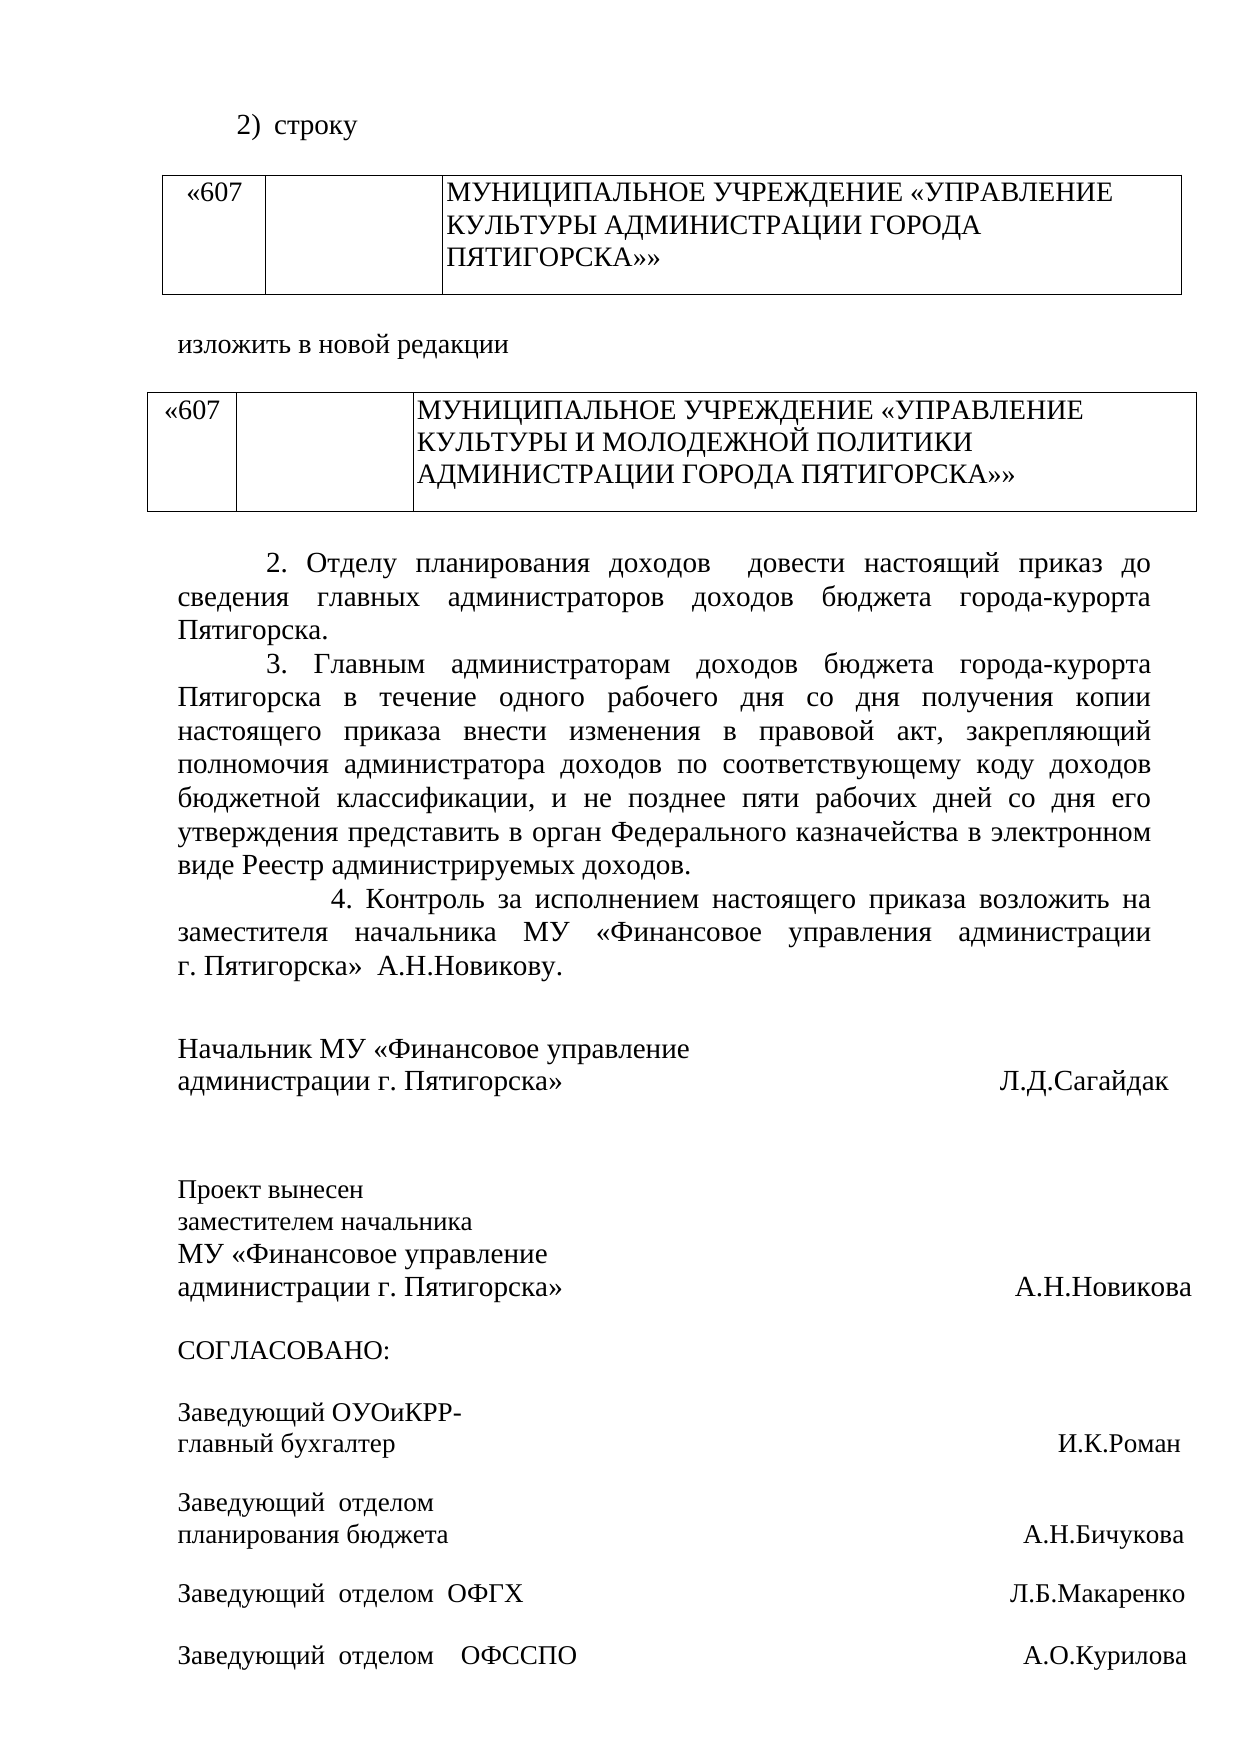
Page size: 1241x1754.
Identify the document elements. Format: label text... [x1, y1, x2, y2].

table_header «607 [163, 176, 265, 293]
table_header [266, 176, 442, 293]
list строку [236, 107, 1122, 141]
table_header МУНИЦИПАЛЬНОЕ УЧРЕЖДЕНИЕ «УПРАВЛЕНИЕ КУЛЬТУРЫ И МОЛОДЕЖНОЙ ПОЛИТИКИ АДМИНИСТРАЦИИ ГОРОДА ПЯТИГОРСКА»» [414, 393, 1196, 511]
table_header [237, 393, 413, 511]
text 4. Контроль за исполнением настоящего приказа возложить на заместителя начальника МУ «Финансовое управления администрации г. Пятигорска» А.Н.Новикову. [177, 881, 1152, 981]
text Заведующий ОУОиКРР- [177, 1396, 1196, 1427]
text Заведующий отделом [177, 1487, 1196, 1518]
text администрации г. Пятигорска» А.Н.Новикова [177, 1269, 1196, 1303]
table_header «607 [148, 393, 236, 511]
text Начальник МУ «Финансовое управление [177, 1038, 1152, 1063]
text планирования бюджета А.Н.Бичукова [177, 1518, 1196, 1549]
table_header МУНИЦИПАЛЬНОЕ УЧРЕЖДЕНИЕ «УПРАВЛЕНИЕ КУЛЬТУРЫ АДМИНИСТРАЦИИ ГОРОДА ПЯТИГОРСКА»» [443, 176, 1181, 293]
text СОГЛАСОВАНО: [177, 1334, 1196, 1365]
text Заведующий отделом ОФССПО А.О.Курилова [177, 1639, 1196, 1670]
text 2. Отделу планирования доходов довести настоящий приказ до сведения главных администраторов доходов бюджета города-курорта Пятигорска. [177, 545, 1152, 646]
text администрации г. Пятигорска» Л.Д.Сагайдак [177, 1063, 1181, 1097]
text заместителем начальника [177, 1204, 1181, 1236]
text 3. Главным администраторам доходов бюджета города-курорта Пятигорска в течение одного рабочего дня со дня получения копии настоящего приказа внести изменения в правовой акт, закрепляющий полномочия администратора доходов по соответствующему коду доходов бюджетной классификации, и не позднее пяти рабочих дней со дня его утверждения представить в орган Федерального казначейства в электронном виде Реестр администрируемых доходов. [177, 646, 1152, 881]
text Заведующий отделом ОФГХ Л.Б.Макаренко [177, 1577, 1196, 1608]
text главный бухгалтер И.К.Роман [177, 1427, 1196, 1458]
text изложить в новой редакции [177, 327, 1122, 359]
text Проект вынесен [177, 1173, 1181, 1204]
text МУ «Финансовое управление [177, 1236, 1181, 1269]
